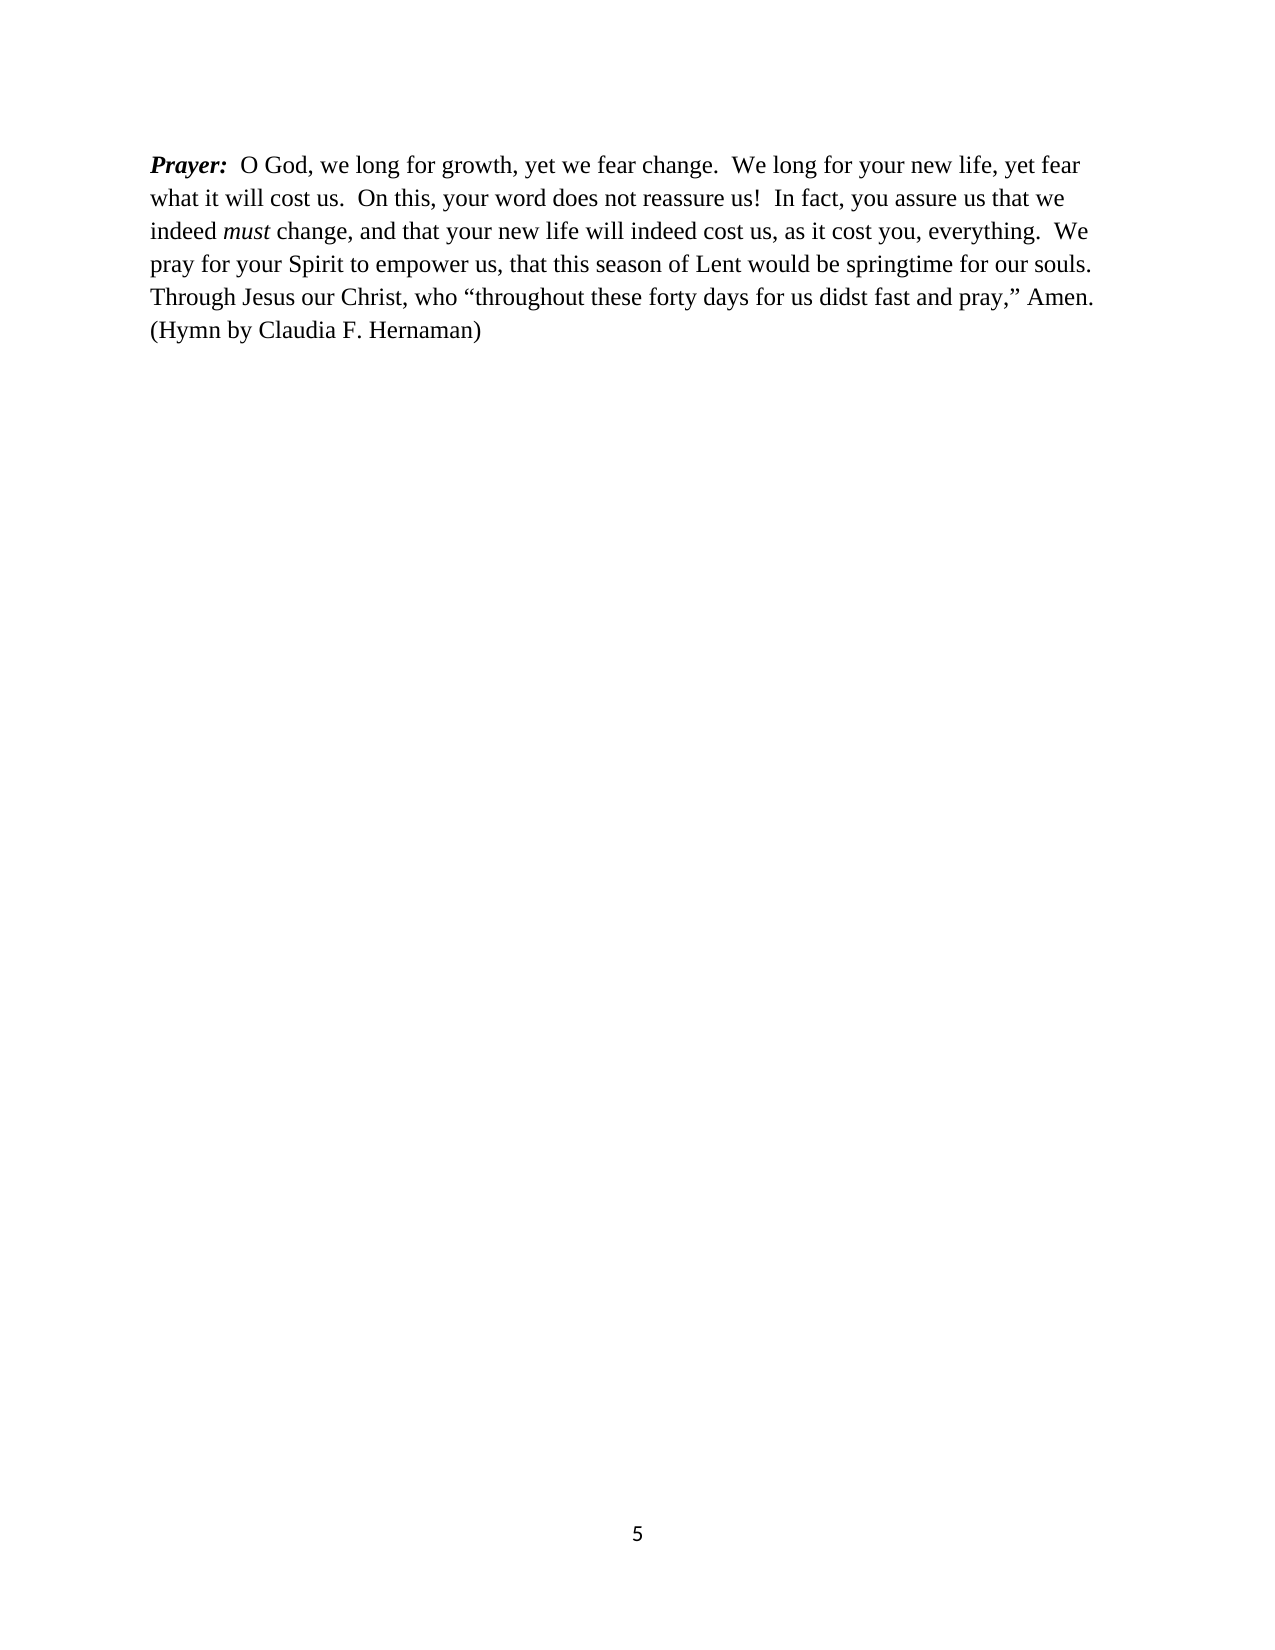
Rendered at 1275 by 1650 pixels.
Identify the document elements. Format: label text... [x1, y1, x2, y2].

text Prayer: O God, we long for growth, yet we fear change. We long for your new life, yet fear what it will cost us. On this, your word does not reassure us! In fact, you assure us that we indeed must change, and that your new life will indeed cost us, as it cost you, everything. We pray for your Spirit to empower us, that this season of Lent would be springtime for our souls. Through Jesus our Christ, who “throughout these forty days for us didst fast and pray,” Amen. (Hymn by Claudia F. Hernaman) [150, 150, 1125, 344]
